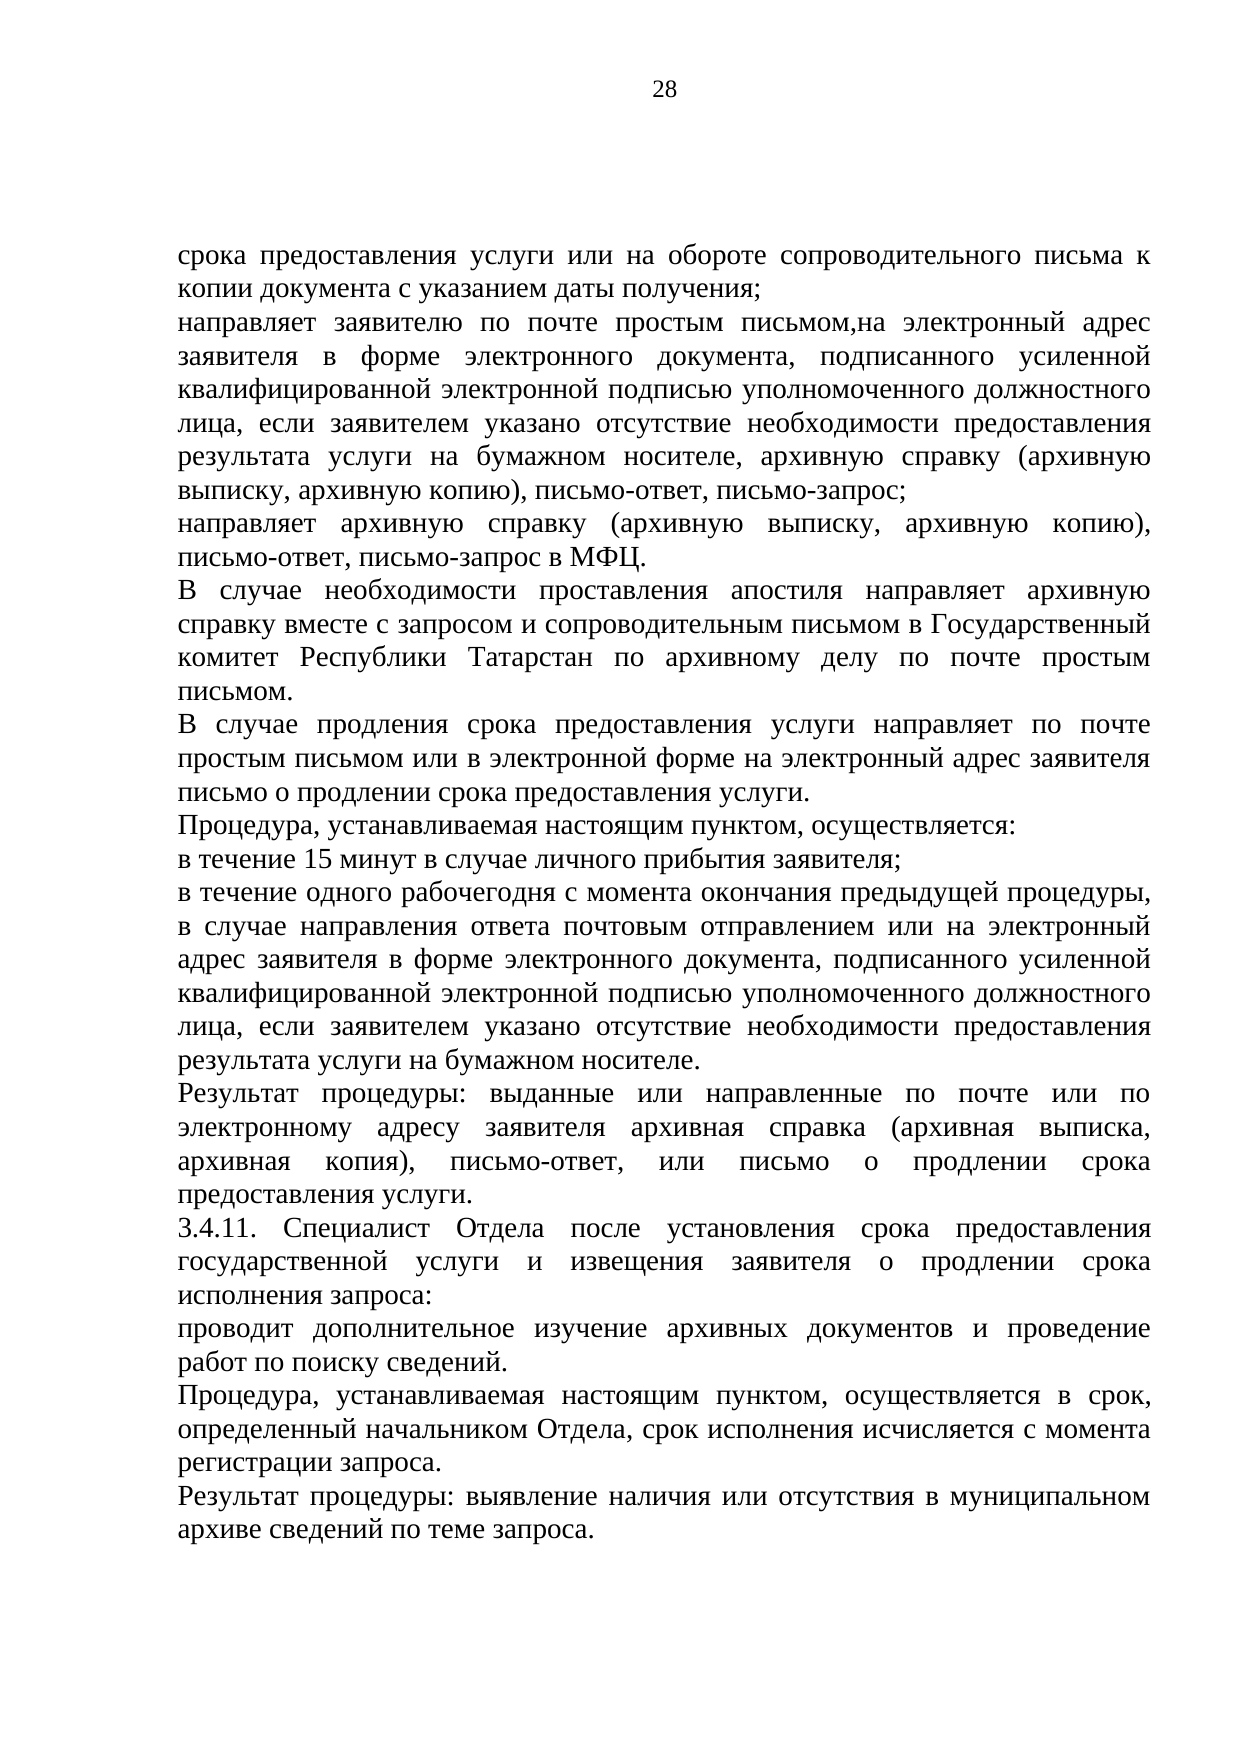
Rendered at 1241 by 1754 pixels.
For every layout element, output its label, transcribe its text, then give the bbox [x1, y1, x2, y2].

text проводит дополнительное изучение архивных документов и проведение работ по поиску сведений. [177, 1310, 1152, 1377]
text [177, 237, 1152, 304]
text направляет архивную справку (архивную выписку, архивную копию), письмо-ответ, письмо-запрос в МФЦ. [177, 505, 1152, 572]
text Результат процедуры: выданные или направленные по почте или по электронному адресу заявителя архивная справка (архивная выписка, архивная копия), письмо-ответ, или письмо о продлении срока предоставления услуги. [177, 1076, 1152, 1210]
text Процедура, устанавливаемая настоящим пунктом, осуществляется в срок, определенный начальником Отдела, срок исполнения исчисляется с момента регистрации запроса. [177, 1377, 1152, 1478]
text направляет заявителю по почте простым письмом,на электронный адрес заявителя в форме электронного документа, подписанного усиленной квалифицированной электронной подписью уполномоченного должностного лица, если заявителем указано отсутствие необходимости предоставления результата услуги на бумажном носителе, архивную справку (архивную выписку, архивную копию), письмо-ответ, письмо-запрос; [177, 304, 1152, 505]
text Процедура, устанавливаемая настоящим пунктом, осуществляется: [177, 807, 1152, 841]
text В случае продления срока предоставления услуги направляет по почте простым письмом или в электронной форме на электронный адрес заявителя письмо о продлении срока предоставления услуги. [177, 707, 1152, 807]
text Результат процедуры: выявление наличия или отсутствия в муниципальном архиве сведений по теме запроса. [177, 1478, 1152, 1545]
text в течение одного рабочегодня с момента окончания предыдущей процедуры, в случае направления ответа почтовым отправлением или на электронный адрес заявителя в форме электронного документа, подписанного усиленной квалифицированной электронной подписью уполномоченного должностного лица, если заявителем указано отсутствие необходимости предоставления результата услуги на бумажном носителе. [177, 874, 1152, 1076]
text в течение 15 минут в случае личного прибытия заявителя; [177, 841, 1152, 874]
text 3.4.11. Специалист Отдела после установления срока предоставления государственной услуги и извещения заявителя о продлении срока исполнения запроса: [177, 1210, 1152, 1310]
text В случае необходимости проставления апостиля направляет архивную справку вместе с запросом и сопроводительным письмом в Государственный комитет Республики Татарстан по архивному делу по почте простым письмом. [177, 572, 1152, 707]
